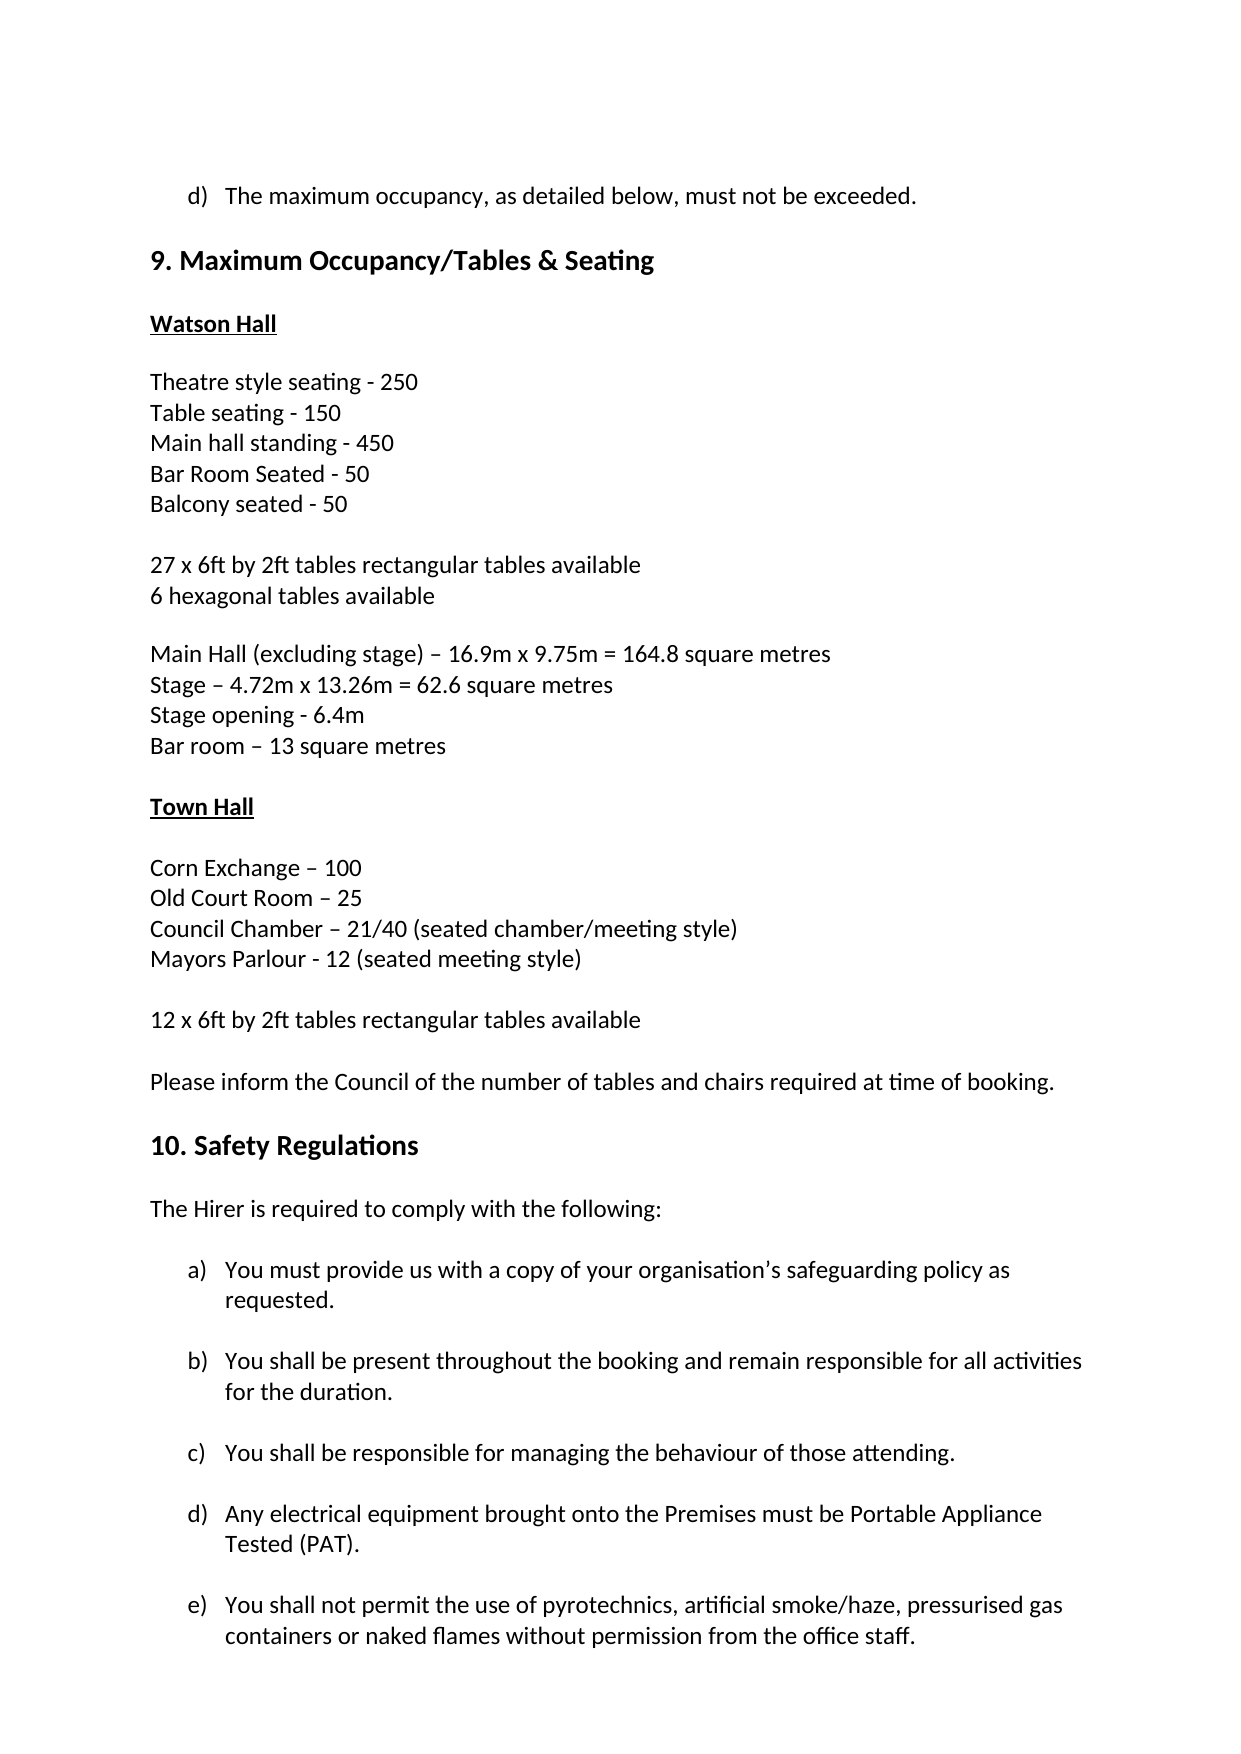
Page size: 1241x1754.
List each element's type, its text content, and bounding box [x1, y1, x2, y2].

text Main Hall (excluding stage) – 16.9m x 9.75m = 164.8 square metres [150, 638, 1090, 669]
text 27 x 6ft by 2ft tables rectangular tables available [150, 549, 1090, 580]
text Table seating - 150 [150, 397, 1090, 427]
text Main hall standing - 450 [150, 427, 1090, 458]
text 10. Safety Regulations [150, 1127, 1090, 1162]
text Please inform the Council of the number of tables and chairs required at time of booking. [150, 1066, 1090, 1096]
text Stage – 4.72m x 13.26m = 62.6 square metres [150, 669, 1090, 699]
text Corn Exchange – 100 [150, 852, 1090, 883]
text Town Hall [150, 791, 1090, 822]
list The maximum occupancy, as detailed below, must not be exceeded. [187, 181, 1090, 211]
text 6 hexagonal tables available [150, 580, 1090, 610]
text Mayors Parlour - 12 (seated meeting style) [150, 944, 1090, 974]
text Bar room – 13 square metres [150, 730, 1090, 761]
text Bar Room Seated - 50 [150, 458, 1090, 488]
text Watson Hall [150, 308, 1090, 338]
text 9. Maximum Occupancy/Tables & Seating [150, 242, 1090, 277]
list You shall not permit the use of pyrotechnics, artificial smoke/haze, pressurised gas containers or naked flames without permission from the office staff. [187, 1590, 1090, 1651]
text Balcony seated - 50 [150, 488, 1090, 519]
text Theatre style seating - 250 [150, 366, 1090, 397]
list You shall be responsible for managing the behaviour of those attending. [187, 1437, 1090, 1468]
text The Hirer is required to comply with the following: [150, 1193, 1090, 1223]
text Old Court Room – 25 [150, 883, 1090, 913]
list You shall be present throughout the booking and remain responsible for all activities for the duration. [187, 1346, 1090, 1407]
list You must provide us with a copy of your organisation’s safeguarding policy as requested. [187, 1254, 1090, 1315]
list Any electrical equipment brought onto the Premises must be Portable Appliance Tested (PAT). [187, 1498, 1090, 1559]
text Council Chamber – 21/40 (seated chamber/meeting style) [150, 913, 1090, 944]
text 12 x 6ft by 2ft tables rectangular tables available [150, 1005, 1090, 1035]
text Stage opening - 6.4m [150, 699, 1090, 730]
